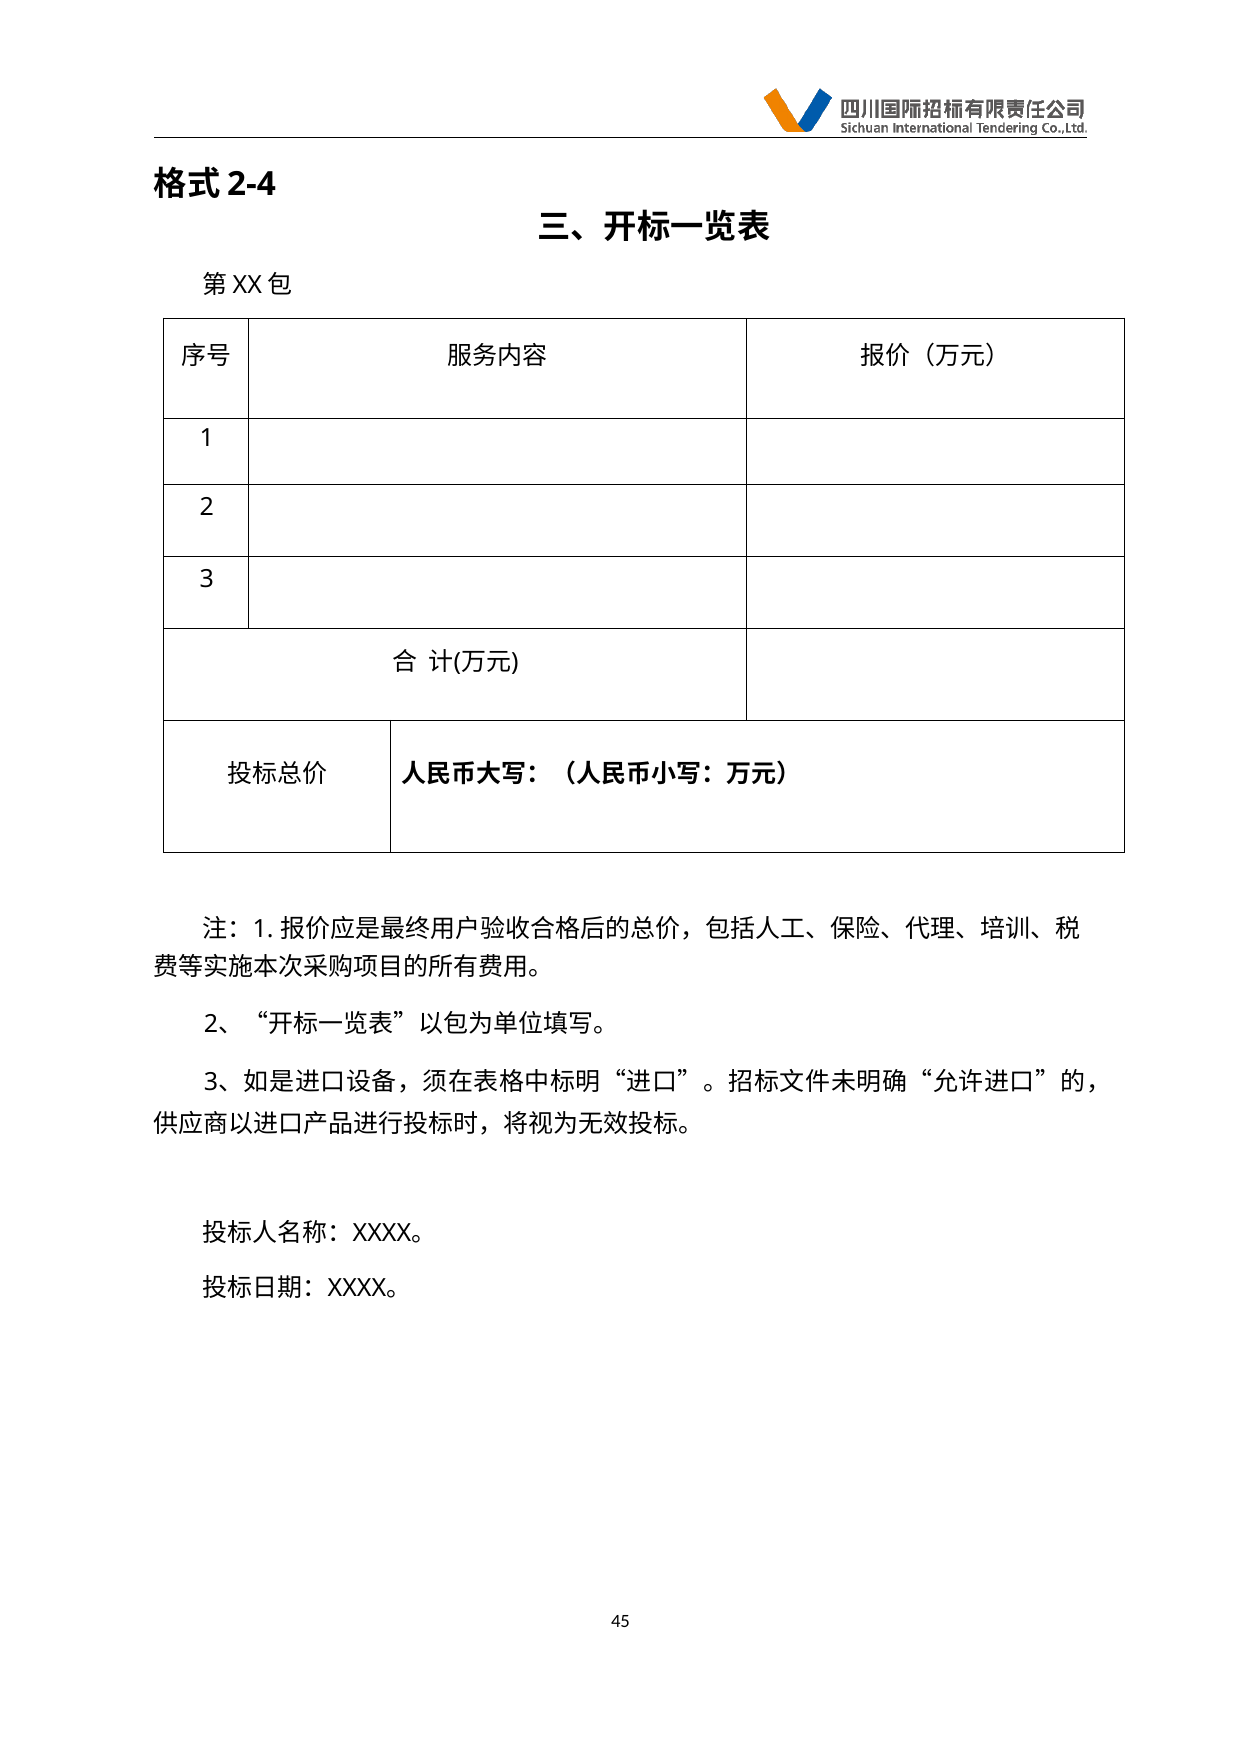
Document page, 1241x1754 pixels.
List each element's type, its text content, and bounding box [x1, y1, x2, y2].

text 第XX包 [153, 263, 1087, 301]
text 3、如是进口设备，须在表格中标明“进口”。招标文件未明确“允许进口”的，供应商以进口产品进行投标时，将视为无效投标。 [153, 1057, 1087, 1141]
table_cell [249, 419, 746, 484]
table_header 序号 [164, 319, 248, 418]
table_cell [747, 629, 1124, 720]
table_cell 投标总价 [164, 721, 390, 852]
text 日 期：XXXX。格式2-4 [153, 157, 1087, 205]
table_cell [249, 557, 746, 628]
text 2、“开标一览表”以包为单位填写。 [153, 999, 1087, 1041]
table_cell [249, 485, 746, 556]
table_cell [747, 485, 1124, 556]
text 投标人名称：XXXX。 [153, 1212, 1087, 1249]
table_cell 3 [164, 557, 248, 628]
table_header 服务内容 [249, 319, 746, 418]
table_cell 人民币大写：（人民币小写：万元） [391, 721, 1124, 852]
table_cell 1 [164, 419, 248, 484]
text 三、开标一览表 [153, 205, 1087, 247]
table_cell 合 计(万元) [164, 629, 746, 720]
text 注：1. 报价应是最终用户验收合格后的总价，包括人工、保险、代理、培训、税费等实施本次采购项目的所有费用。 [153, 907, 1087, 982]
table_cell [747, 419, 1124, 484]
table_header 报价（万元） [747, 319, 1124, 418]
text 投标日期：XXXX。 [153, 1266, 1087, 1303]
table_cell [747, 557, 1124, 628]
picture [763, 88, 1087, 135]
table_cell 2 [164, 485, 248, 556]
